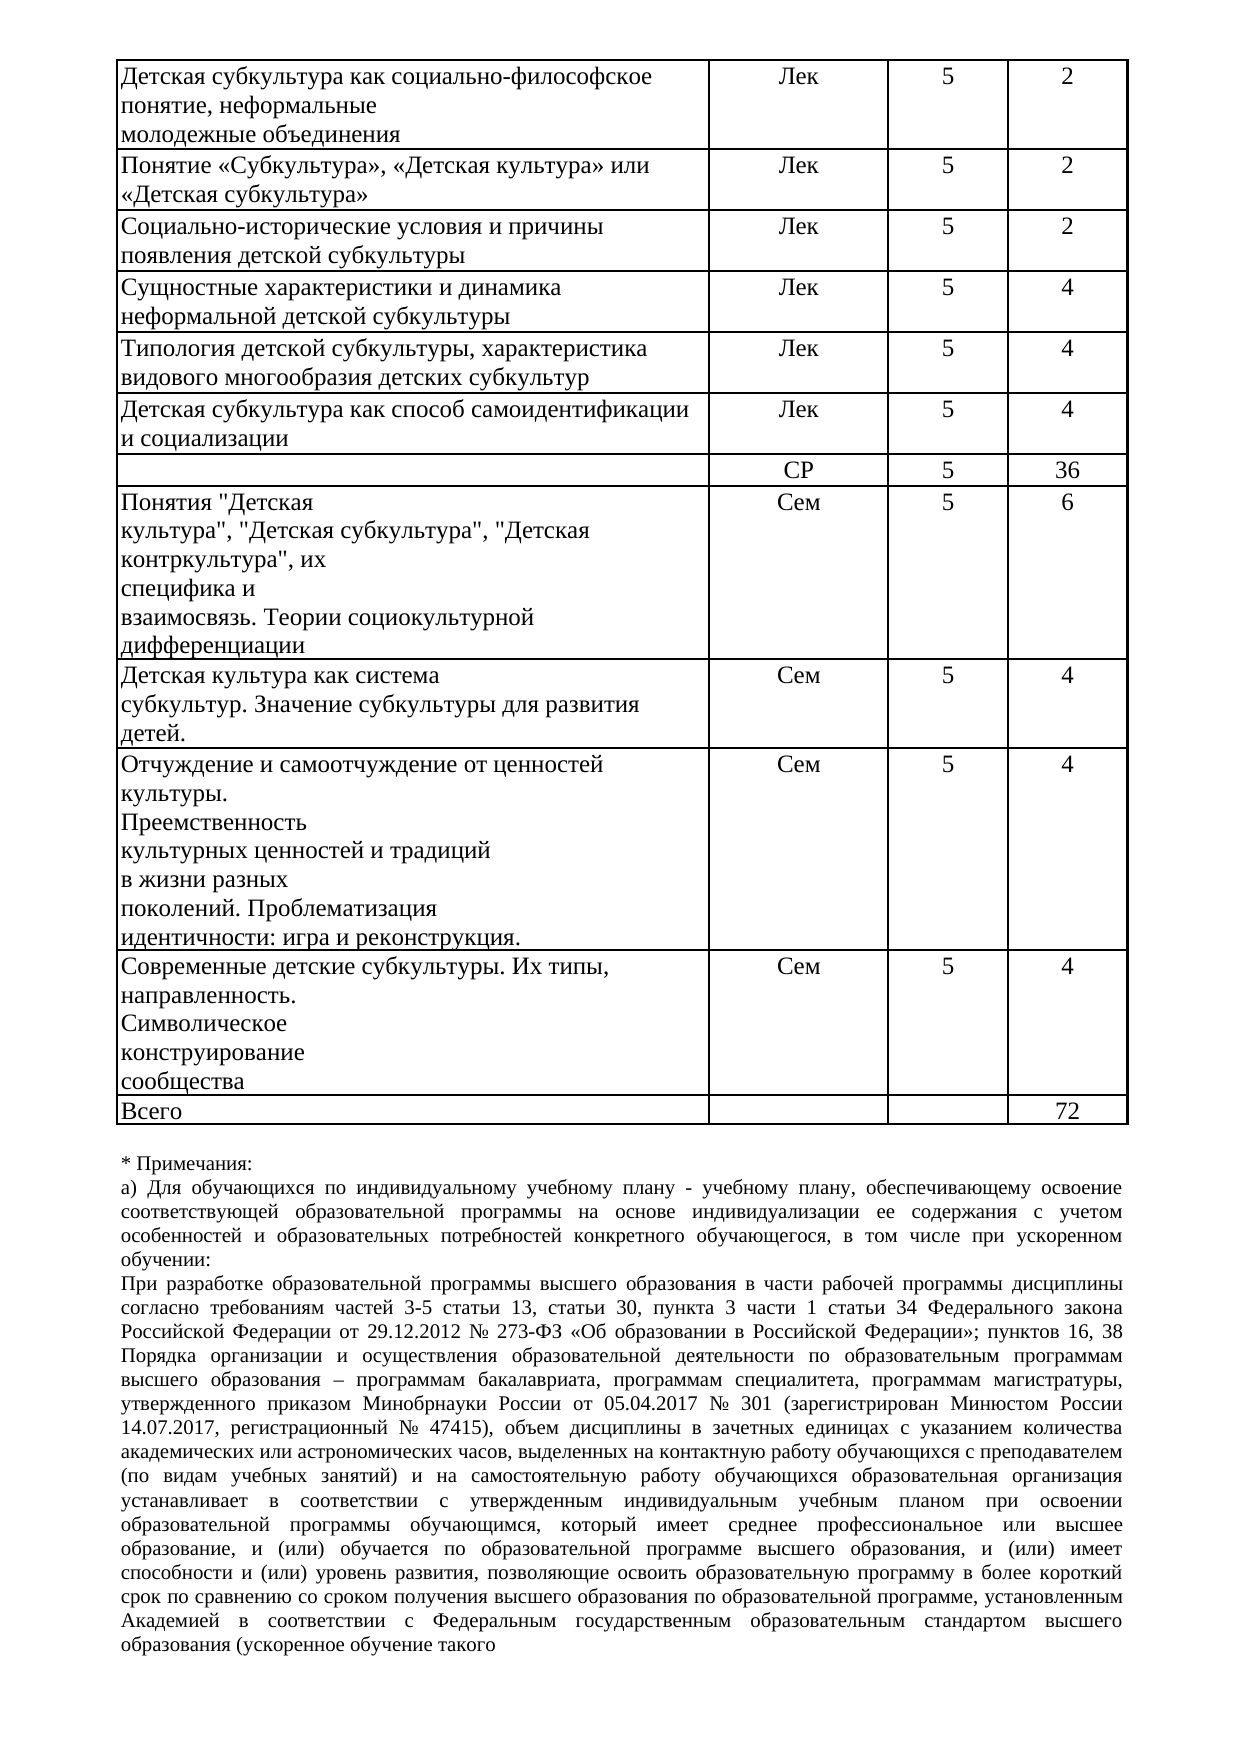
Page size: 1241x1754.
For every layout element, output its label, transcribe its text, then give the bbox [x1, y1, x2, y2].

table_cell 5 [889, 211, 1007, 270]
table_cell Лек [710, 333, 887, 392]
table_header 2 [1009, 61, 1126, 148]
table_cell 5 [889, 749, 1007, 949]
table_cell 5 [889, 951, 1007, 1094]
table_cell Лек [710, 394, 887, 453]
table_cell Отчуждение и самоотчуждение от ценностей культуры. Преемственность культурных ценностей и традиций в жизни разных поколений. Проблематизация идентичности: игра и реконструкция. [118, 749, 708, 949]
table_cell Всего [118, 1096, 708, 1123]
table_cell * Примечания: а) Для обучающихся по индивидуальному учебному плану - учебному плану, обеспечивающему освоение соответствующей образовательной программы на основе индивидуализации ее содержания с учетом особенностей и образовательных потребностей конкретного обучающегося, в том числе при ускоренном обучении: При разработке образовательной программы высшего образования в части рабочей программы дисциплины согласно требованиям частей 3-5 статьи 13, статьи 30, пункта 3 части 1 статьи 34 Федерального закона Российской Федерации от 29.12.2012 № 273-ФЗ «Об образовании в Российской Федерации»; пунктов 16, 38 Порядка организации и осуществления образовательной деятельности по образовательным программам высшего образования – программам бакалавриата, программам специалитета, программам магистратуры, утвержденного приказом Минобрнауки России от 05.04.2017 № 301 (зарегистрирован Минюстом России 14.07.2017, регистрационный № 47415), объем дисциплины в зачетных единицах с указанием количества академических или астрономических часов, выделенных на контактную работу обучающихся с преподавателем (по видам учебных занятий) и на самостоятельную работу обучающихся образовательная организация устанавливает в соответствии с утвержденным индивидуальным учебным планом при освоении образовательной программы обучающимся, который имеет среднее профессиональное или высшее образование, и (или) обучается по образовательной программе высшего образования, и (или) имеет способности и (или) уровень развития, позволяющие освоить образовательную программу в более короткий срок по сравнению со сроком получения высшего образования по образовательной программе, установленным Академией в соответствии с Федеральным государственным образовательным стандартом высшего образования (ускоренное обучение такого [117, 1125, 1127, 1662]
table_cell 4 [1009, 333, 1126, 392]
table_cell Детская культура как система субкультур. Значение субкультуры для развития детей. [118, 660, 708, 747]
table_cell Сущностные характеристики и динамика неформальной детской субкультуры [118, 272, 708, 331]
table_cell 36 [1009, 455, 1126, 484]
table_header Лек [710, 61, 887, 148]
table_cell 6 [1009, 487, 1126, 658]
table_cell Современные детские субкультуры. Их типы, направленность. Символическое конструирование сообщества [118, 951, 708, 1094]
table_cell Сем [710, 951, 887, 1094]
table_cell 4 [1009, 660, 1126, 747]
table_cell 2 [1009, 150, 1126, 209]
table_cell Типология детской субкультуры, характеристика видового многообразия детских субкультур [118, 333, 708, 392]
table_cell 5 [889, 487, 1007, 658]
table_cell 5 [889, 660, 1007, 747]
table_cell 5 [889, 333, 1007, 392]
table_cell Сем [710, 487, 887, 658]
table_cell Сем [710, 749, 887, 949]
table_header Детская субкультура как социально-философское понятие, неформальные молодежные объединения [118, 61, 708, 148]
table_cell Понятие «Субкультура», «Детская культура» или «Детская субкультура» [118, 150, 708, 209]
table_cell 4 [1009, 272, 1126, 331]
table_cell Лек [710, 150, 887, 209]
table_cell 5 [889, 394, 1007, 453]
table_cell 72 [1009, 1096, 1126, 1123]
table_cell Детская субкультура как способ самоидентификации и социализации [118, 394, 708, 453]
table_cell 5 [889, 455, 1007, 484]
table_cell 2 [1009, 211, 1126, 270]
table_cell 4 [1009, 749, 1126, 949]
table_cell Лек [710, 211, 887, 270]
table_cell Сем [710, 660, 887, 747]
table_cell 5 [889, 150, 1007, 209]
table_cell Лек [710, 272, 887, 331]
table_cell [710, 1096, 887, 1123]
table_cell [118, 455, 708, 484]
table_cell 4 [1009, 951, 1126, 1094]
table_cell Понятия "Детская культура", "Детская субкультура", "Детская контркультура", их специфика и взаимосвязь. Теории социокультурной дифференциации [118, 487, 708, 658]
table_header 5 [889, 61, 1007, 148]
table_cell [889, 1096, 1007, 1123]
table_cell 5 [889, 272, 1007, 331]
table_cell Социально-исторические условия и причины появления детской субкультуры [118, 211, 708, 270]
table_cell СР [710, 455, 887, 484]
table_cell 4 [1009, 394, 1126, 453]
